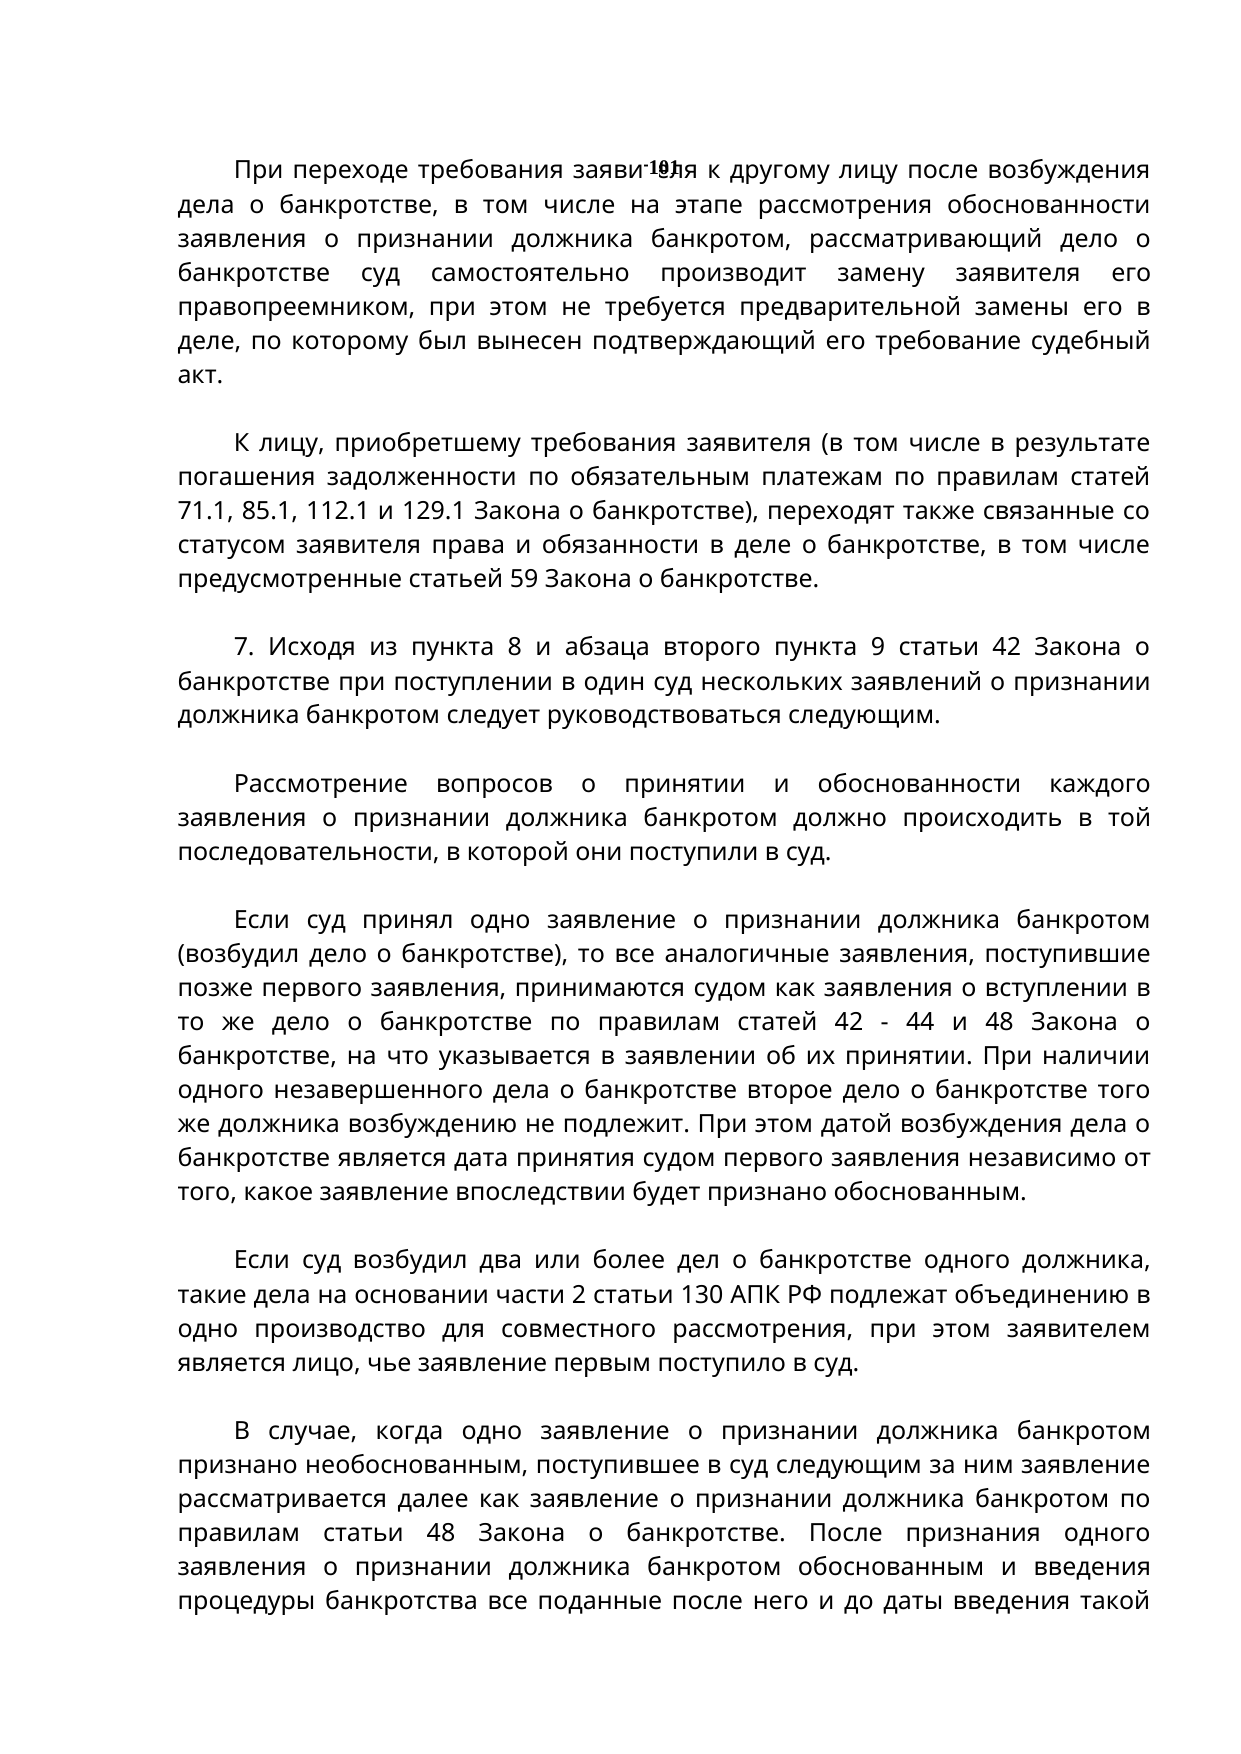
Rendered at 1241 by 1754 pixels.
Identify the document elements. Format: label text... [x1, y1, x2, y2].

text 7. Исходя из пункта 8 и абзаца второго пункта 9 статьи 42 Закона о банкротстве при поступлении в один суд нескольких заявлений о признании должника банкротом следует руководствоваться следующим. [177, 629, 1152, 731]
text Если суд возбудил два или более дел о банкротстве одного должника, такие дела на основании части 2 статьи 130 АПК РФ подлежат объединению в одно производство для совместного рассмотрения, при этом заявителем является лицо, чье заявление первым поступило в суд. [177, 1242, 1152, 1378]
text При переходе требования заявителя к другому лицу после возбуждения дела о банкротстве, в том числе на этапе рассмотрения обоснованности заявления о признании должника банкротом, рассматривающий дело о банкротстве суд самостоятельно производит замену заявителя его правопреемником, при этом не требуется предварительной замены его в деле, по которому был вынесен подтверждающий его требование судебный акт. [177, 152, 1152, 391]
text Если суд принял одно заявление о признании должника банкротом (возбудил дело о банкротстве), то все аналогичные заявления, поступившие позже первого заявления, принимаются судом как заявления о вступлении в то же дело о банкротстве по правилам статей 42 - 44 и 48 Закона о банкротстве, на что указывается в заявлении об их принятии. При наличии одного незавершенного дела о банкротстве второе дело о банкротстве того же должника возбуждению не подлежит. При этом датой возбуждения дела о банкротстве является дата принятия судом первого заявления независимо от того, какое заявление впоследствии будет признано обоснованным. [177, 902, 1152, 1208]
text К лицу, приобретшему требования заявителя (в том числе в результате погашения задолженности по обязательным платежам по правилам статей 71.1, 85.1, 112.1 и 129.1 Закона о банкротстве), переходят также связанные со статусом заявителя права и обязанности в деле о банкротстве, в том числе предусмотренные статьей 59 Закона о банкротстве. [177, 425, 1152, 595]
text Рассмотрение вопросов о принятии и обоснованности каждого заявления о признании должника банкротом должно происходить в той последовательности, в которой они поступили в суд. [177, 765, 1152, 867]
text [177, 1412, 1152, 1617]
